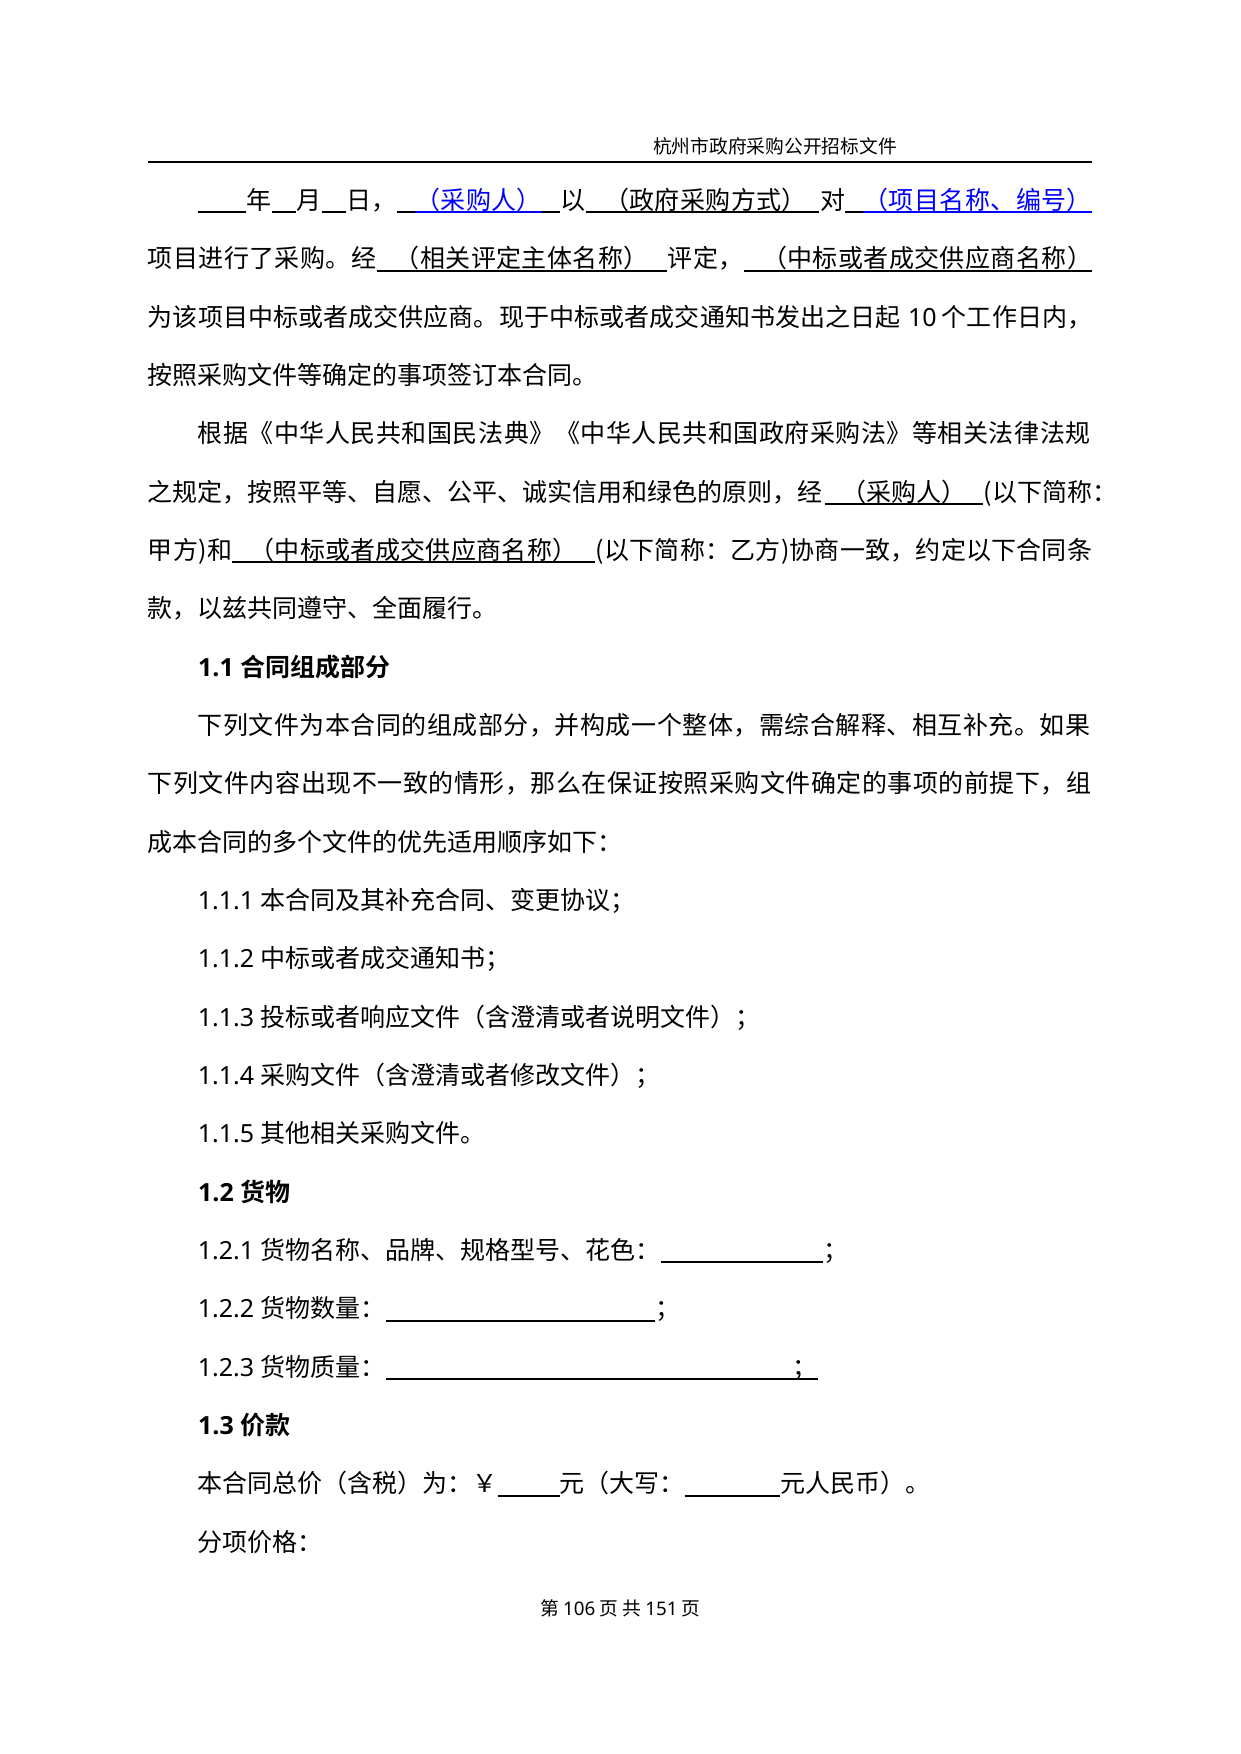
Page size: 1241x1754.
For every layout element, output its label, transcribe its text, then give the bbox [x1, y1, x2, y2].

text 1.1.2 中标或者成交通知书； [148, 921, 1092, 979]
text 1.2 货物 [148, 1154, 1092, 1213]
text 1.1.1 本合同及其补充合同、变更协议； [148, 863, 1092, 921]
text 根据《中华人民共和国民法典》《中华人民共和国政府采购法》等相关法律法规之规定，按照平等、自愿、公平、诚实信用和绿色的原则，经 （采购人） (以下简称：甲方)和 （中标或者成交供应商名称） (以下简称：乙方)协商一致，约定以下合同条款，以兹共同遵守、全面履行。 [148, 396, 1092, 629]
text 本合同总价（含税）为：￥ 元（大写： 元人民币）。 [148, 1446, 1092, 1504]
text 年 月 日， （采购人） 以 （政府采购方式） 对 （项目名称、编号） 项目进行了采购。经 （相关评定主体名称） 评定， （中标或者成交供应商名称）为该项目中标或者成交供应商。现于中标或者成交通知书发出之日起10个工作日内，按照采购文件等确定的事项签订本合同。 [148, 163, 1092, 396]
text 1.3 价款 [148, 1388, 1092, 1446]
text 下列文件为本合同的组成部分，并构成一个整体，需综合解释、相互补充。如果下列文件内容出现不一致的情形，那么在保证按照采购文件确定的事项的前提下，组成本合同的多个文件的优先适用顺序如下： [148, 688, 1092, 863]
text 1.2.3 货物质量： ； [148, 1329, 1092, 1388]
text 1.2.2 货物数量： ； [148, 1271, 1092, 1329]
text 1.1.5 其他相关采购文件。 [148, 1096, 1092, 1154]
text 1.1.3 投标或者响应文件（含澄清或者说明文件）； [148, 979, 1092, 1038]
text 1.1 合同组成部分 [148, 629, 1092, 688]
text 分项价格： [148, 1504, 1092, 1563]
text 1.2.1 货物名称、品牌、规格型号、花色： ； [148, 1213, 1092, 1271]
text 1.1.4 采购文件（含澄清或者修改文件）； [148, 1038, 1092, 1096]
